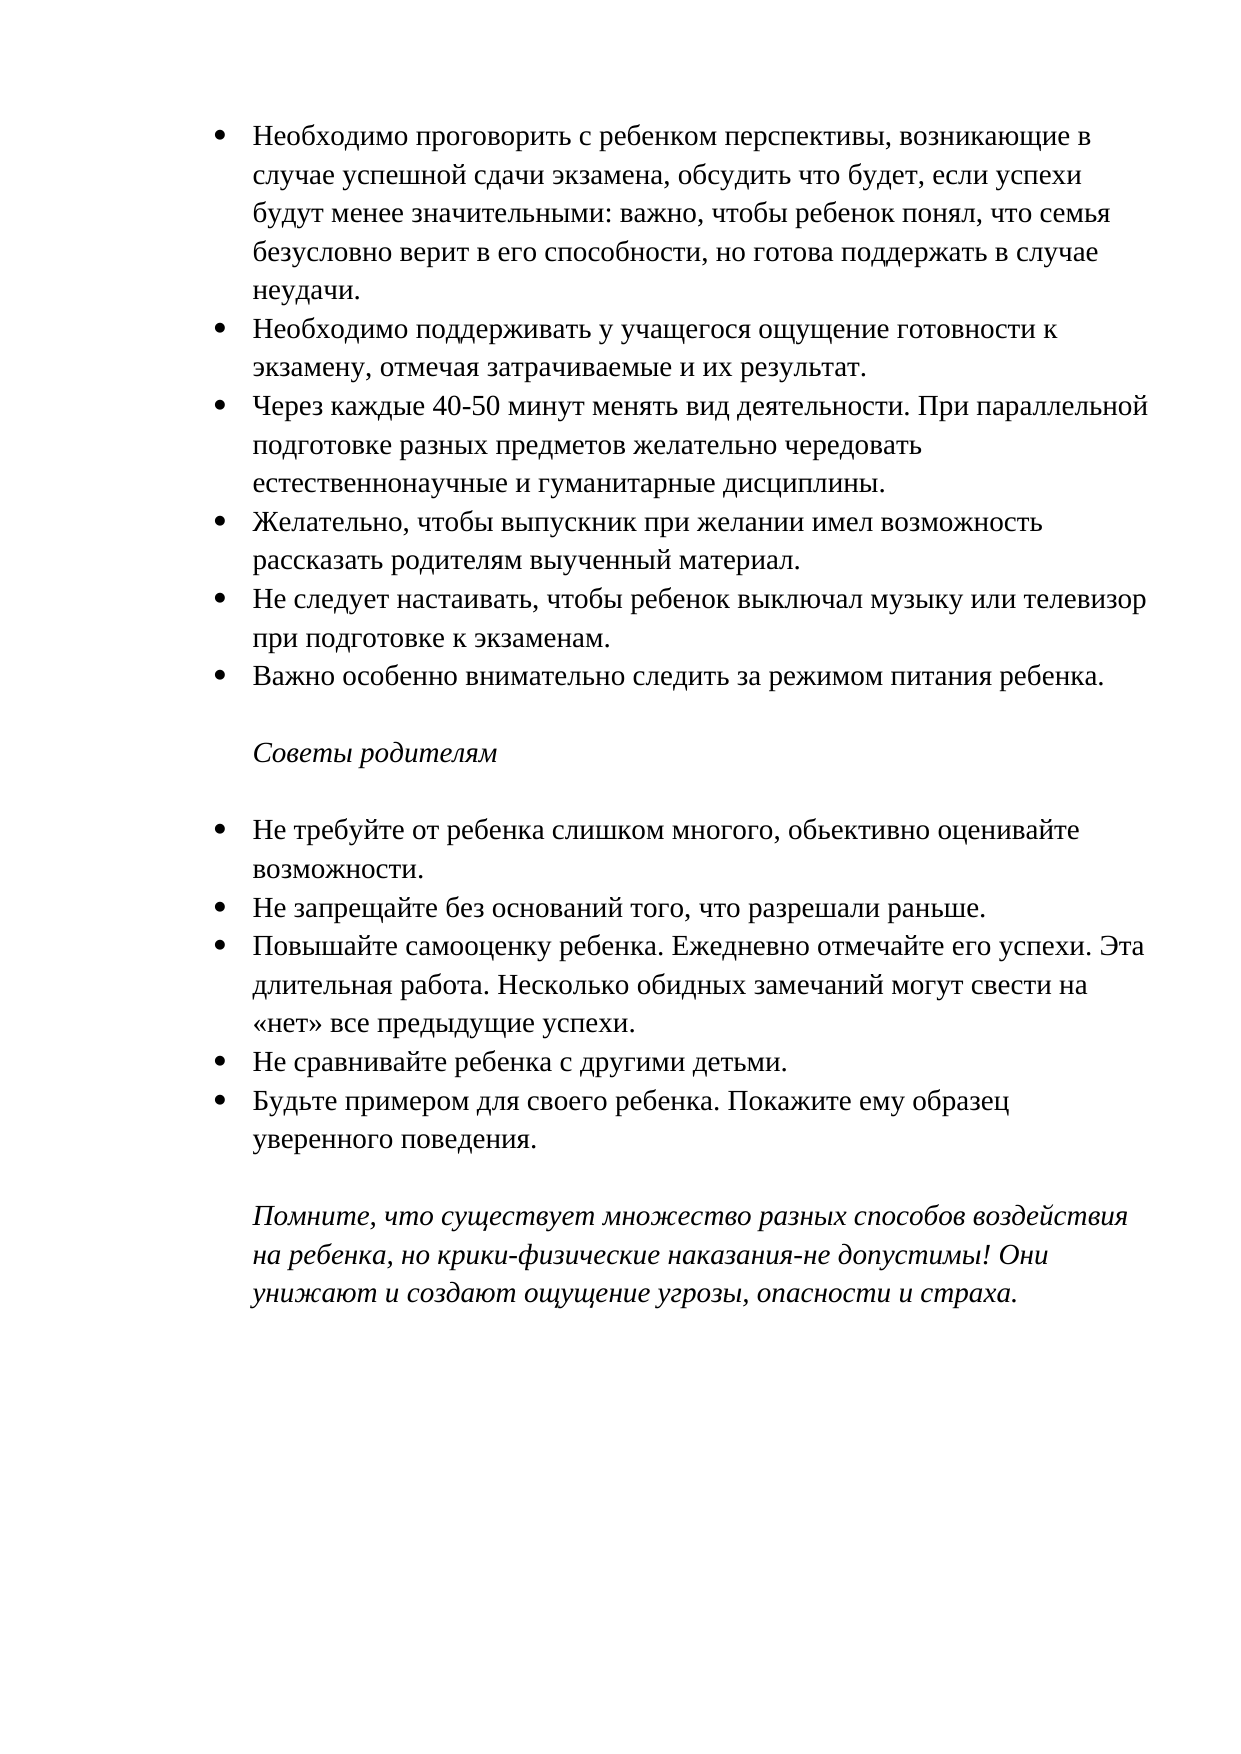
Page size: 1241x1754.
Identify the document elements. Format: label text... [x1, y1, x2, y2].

list Не следует настаивать, чтобы ребенок выключал музыку или телевизор при подготовке к экзаменам. [215, 581, 1152, 653]
list Помните, что существует множество разных способов воздействия на ребенка, но крики-физические наказания-не допустимы! Они унижают и создают ощущение угрозы, опасности и страха. [252, 1198, 1152, 1309]
list Желательно, чтобы выпускник при желании имел возможность рассказать родителям выученный материал. [215, 504, 1152, 576]
list Не сравнивайте ребенка с другими детьми. [215, 1044, 1152, 1078]
list Будьте примером для своего ребенка. Покажите ему образец уверенного поведения. [215, 1083, 1152, 1155]
list Через каждые 40-50 минут менять вид деятельности. При параллельной подготовке разных предметов желательно чередовать естественнонаучные и гуманитарные дисциплины. [215, 388, 1152, 499]
list Не требуйте от ребенка слишком многого, обьективно оценивайте возможности. [215, 812, 1152, 885]
list Необходимо поддерживать у учащегося ощущение готовности к экзамену, отмечая затрачиваемые и их результат. [215, 311, 1152, 383]
list Не запрещайте без оснований того, что разрешали раньше. [215, 890, 1152, 923]
list Советы родителям [252, 735, 1152, 769]
list Повышайте самооценку ребенка. Ежедневно отмечайте его успехи. Эта длительная работа. Несколько обидных замечаний могут свести на «нет» все предыдущие успехи. [215, 928, 1152, 1039]
list Необходимо проговорить с ребенком перспективы, возникающие в случае успешной сдачи экзамена, обсудить что будет, если успехи будут менее значительными: важно, чтобы ребенок понял, что семья безусловно верит в его способности, но готова поддержать в случае неудачи. [215, 118, 1152, 306]
list Важно особенно внимательно следить за режимом питания ребенка. [215, 658, 1152, 692]
